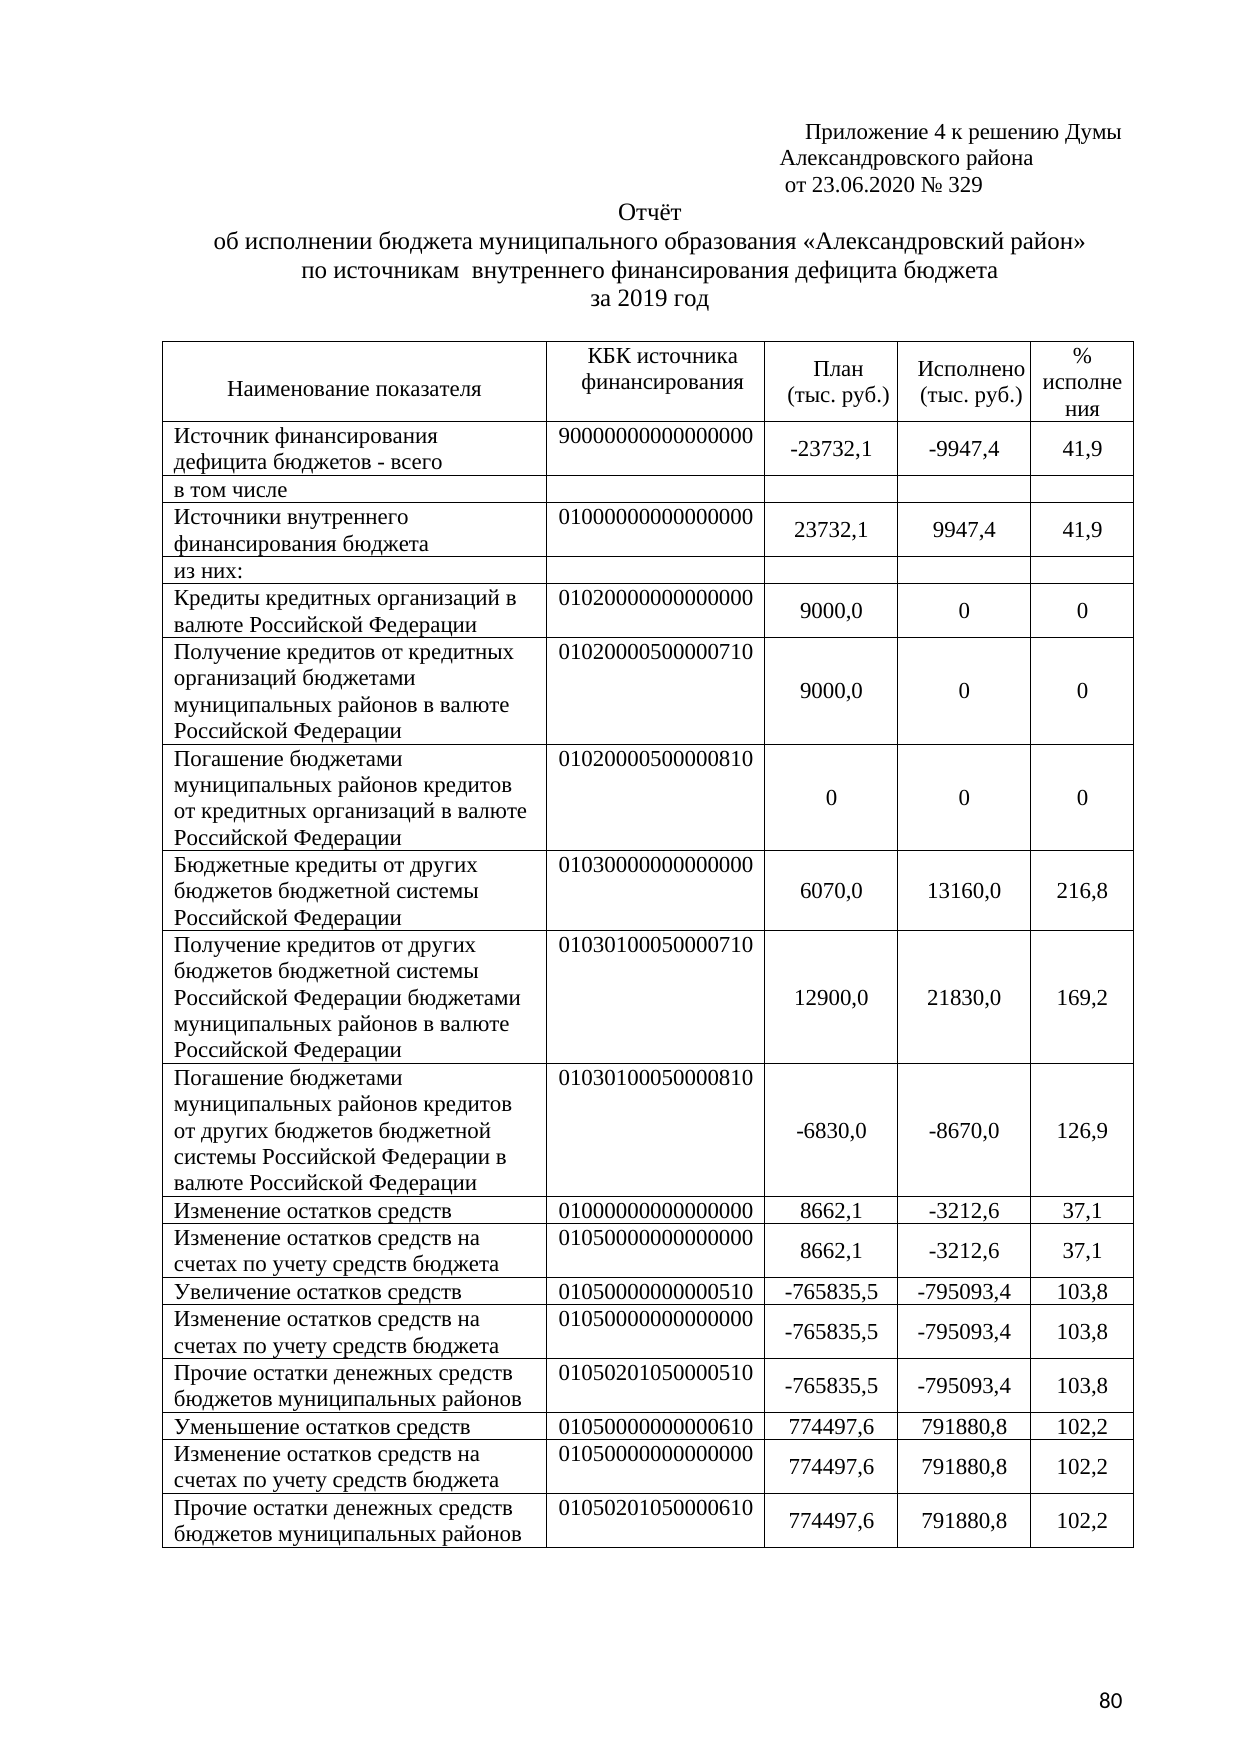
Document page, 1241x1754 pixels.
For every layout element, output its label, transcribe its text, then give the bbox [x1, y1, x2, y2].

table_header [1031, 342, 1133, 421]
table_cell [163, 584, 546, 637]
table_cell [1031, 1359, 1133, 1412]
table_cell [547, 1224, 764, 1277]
text Приложение 4 к решению Думы [177, 118, 1122, 144]
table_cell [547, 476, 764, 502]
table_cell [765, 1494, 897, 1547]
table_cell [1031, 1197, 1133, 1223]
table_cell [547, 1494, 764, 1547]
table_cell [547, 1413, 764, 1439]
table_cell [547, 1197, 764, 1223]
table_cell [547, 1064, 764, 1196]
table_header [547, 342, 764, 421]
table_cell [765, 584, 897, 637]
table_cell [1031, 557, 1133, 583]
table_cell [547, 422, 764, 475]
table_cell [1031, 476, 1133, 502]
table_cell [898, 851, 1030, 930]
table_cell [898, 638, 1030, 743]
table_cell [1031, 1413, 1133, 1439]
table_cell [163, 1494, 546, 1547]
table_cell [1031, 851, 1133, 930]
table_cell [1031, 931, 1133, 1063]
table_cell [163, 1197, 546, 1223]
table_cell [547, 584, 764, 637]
text по источникам внутреннего финансирования дефицита бюджета [177, 255, 1122, 283]
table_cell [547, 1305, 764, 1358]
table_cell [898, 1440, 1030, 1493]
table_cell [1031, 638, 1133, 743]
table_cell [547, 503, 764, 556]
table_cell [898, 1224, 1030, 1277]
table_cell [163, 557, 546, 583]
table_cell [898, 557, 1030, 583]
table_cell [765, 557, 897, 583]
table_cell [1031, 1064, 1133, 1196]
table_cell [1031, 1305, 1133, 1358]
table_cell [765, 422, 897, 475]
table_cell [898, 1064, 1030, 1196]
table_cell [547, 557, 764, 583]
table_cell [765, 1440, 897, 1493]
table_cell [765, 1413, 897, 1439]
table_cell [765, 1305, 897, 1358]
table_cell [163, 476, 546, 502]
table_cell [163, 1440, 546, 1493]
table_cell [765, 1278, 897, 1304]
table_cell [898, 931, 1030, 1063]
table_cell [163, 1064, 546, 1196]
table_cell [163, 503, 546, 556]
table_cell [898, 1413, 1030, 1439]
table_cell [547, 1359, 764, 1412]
text Отчёт [177, 197, 1122, 226]
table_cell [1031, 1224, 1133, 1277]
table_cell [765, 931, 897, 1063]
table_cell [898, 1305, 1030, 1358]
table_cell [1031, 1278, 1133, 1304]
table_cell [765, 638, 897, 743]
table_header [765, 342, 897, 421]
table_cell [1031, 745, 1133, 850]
text от 23.06.2020 № 329 [177, 171, 1122, 197]
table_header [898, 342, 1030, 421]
text Александровского района [177, 144, 1122, 171]
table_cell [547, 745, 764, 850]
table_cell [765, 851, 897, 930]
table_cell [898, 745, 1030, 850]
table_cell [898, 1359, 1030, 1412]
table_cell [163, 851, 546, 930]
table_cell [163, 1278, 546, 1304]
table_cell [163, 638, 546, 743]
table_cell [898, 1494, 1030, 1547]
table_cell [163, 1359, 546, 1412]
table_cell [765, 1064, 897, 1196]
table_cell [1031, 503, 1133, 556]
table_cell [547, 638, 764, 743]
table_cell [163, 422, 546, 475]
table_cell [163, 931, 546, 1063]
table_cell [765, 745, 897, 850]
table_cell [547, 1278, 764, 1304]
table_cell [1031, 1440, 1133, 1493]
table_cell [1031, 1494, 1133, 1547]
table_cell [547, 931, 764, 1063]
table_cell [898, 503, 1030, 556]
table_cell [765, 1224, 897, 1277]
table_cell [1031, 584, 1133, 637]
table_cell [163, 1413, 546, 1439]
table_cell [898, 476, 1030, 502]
text об исполнении бюджета муниципального образования «Александровский район» [177, 226, 1122, 255]
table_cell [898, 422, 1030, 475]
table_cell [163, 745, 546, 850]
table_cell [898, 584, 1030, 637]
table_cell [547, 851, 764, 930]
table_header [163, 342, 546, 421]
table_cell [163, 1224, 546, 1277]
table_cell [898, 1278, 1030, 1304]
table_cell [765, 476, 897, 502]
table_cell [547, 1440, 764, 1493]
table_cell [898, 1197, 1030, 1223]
text за 2019 год [177, 283, 1122, 312]
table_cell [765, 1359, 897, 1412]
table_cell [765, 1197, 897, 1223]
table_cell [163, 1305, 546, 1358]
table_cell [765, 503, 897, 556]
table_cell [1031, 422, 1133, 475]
